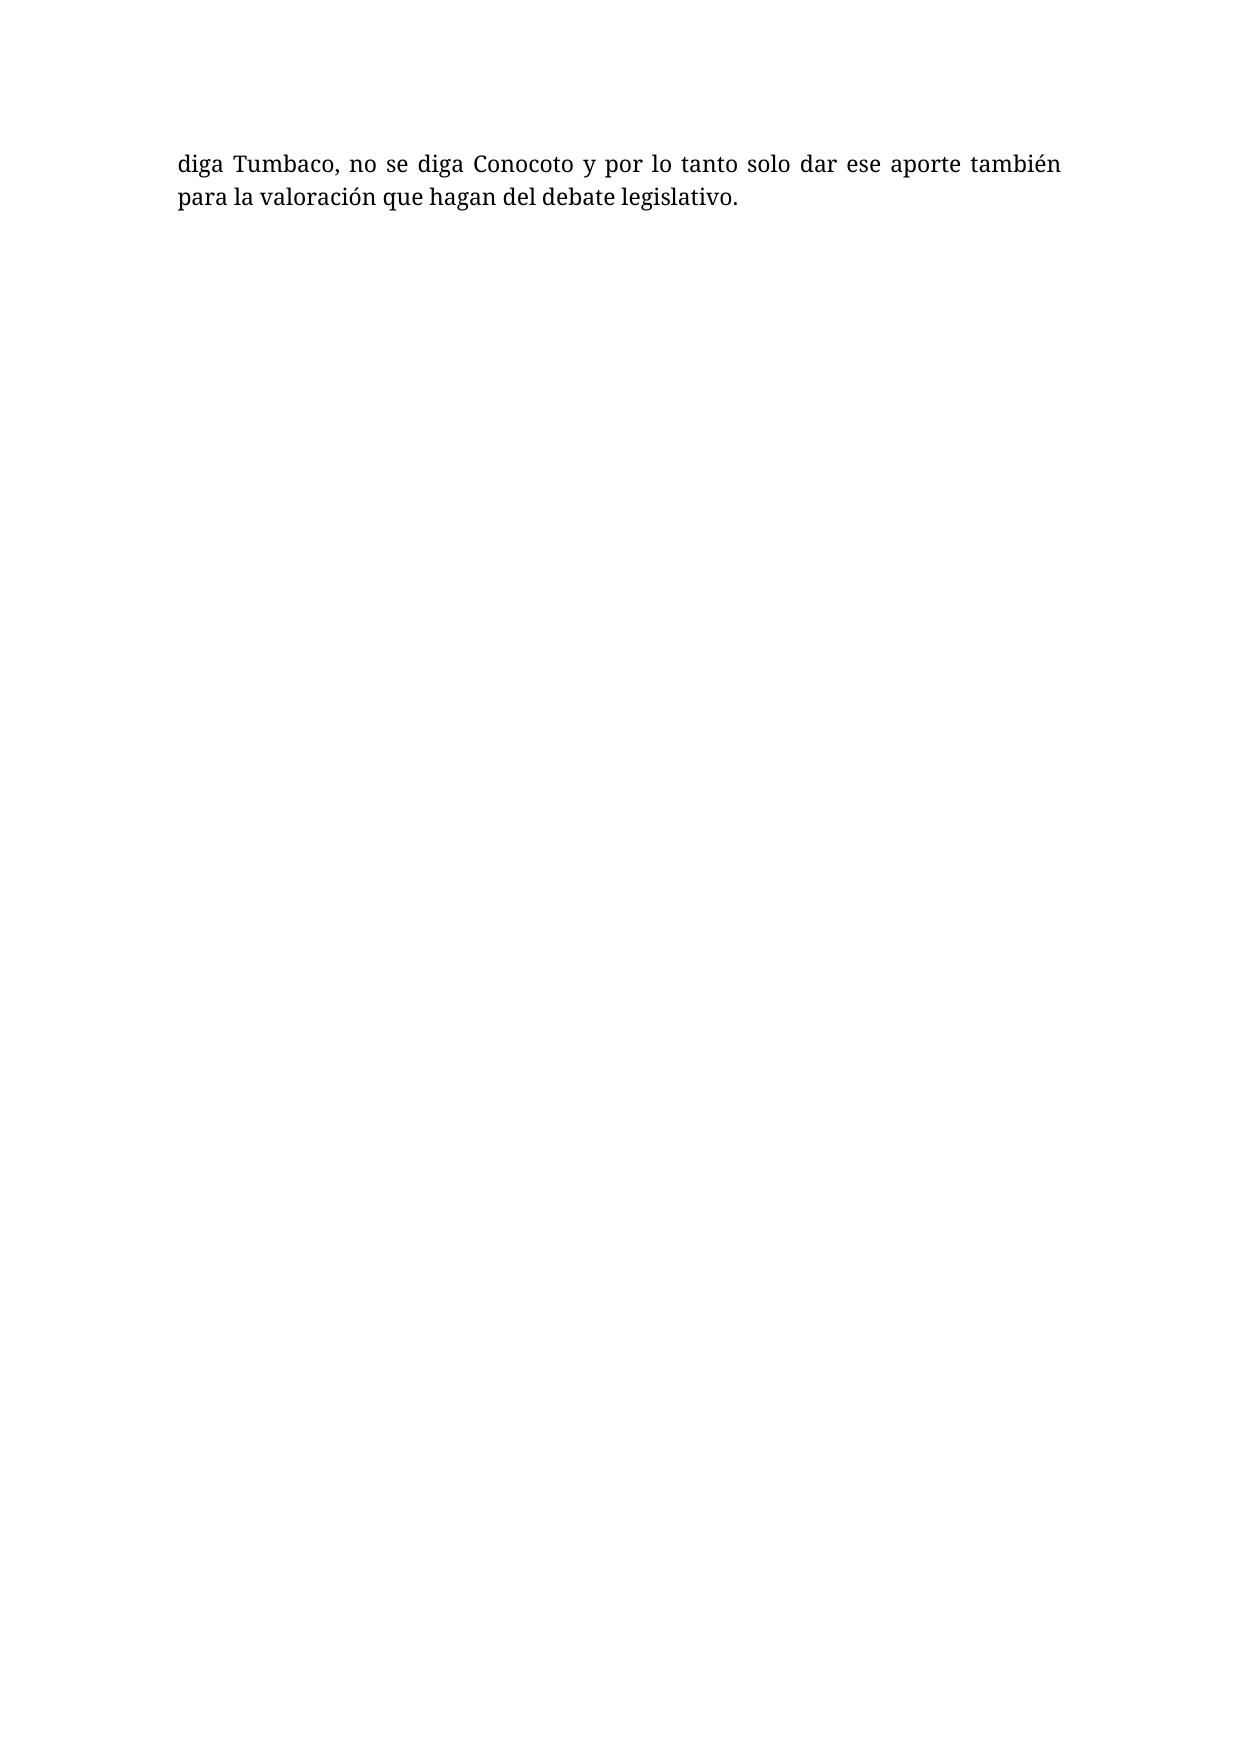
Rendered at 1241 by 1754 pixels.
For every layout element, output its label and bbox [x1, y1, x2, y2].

text [177, 148, 1063, 213]
